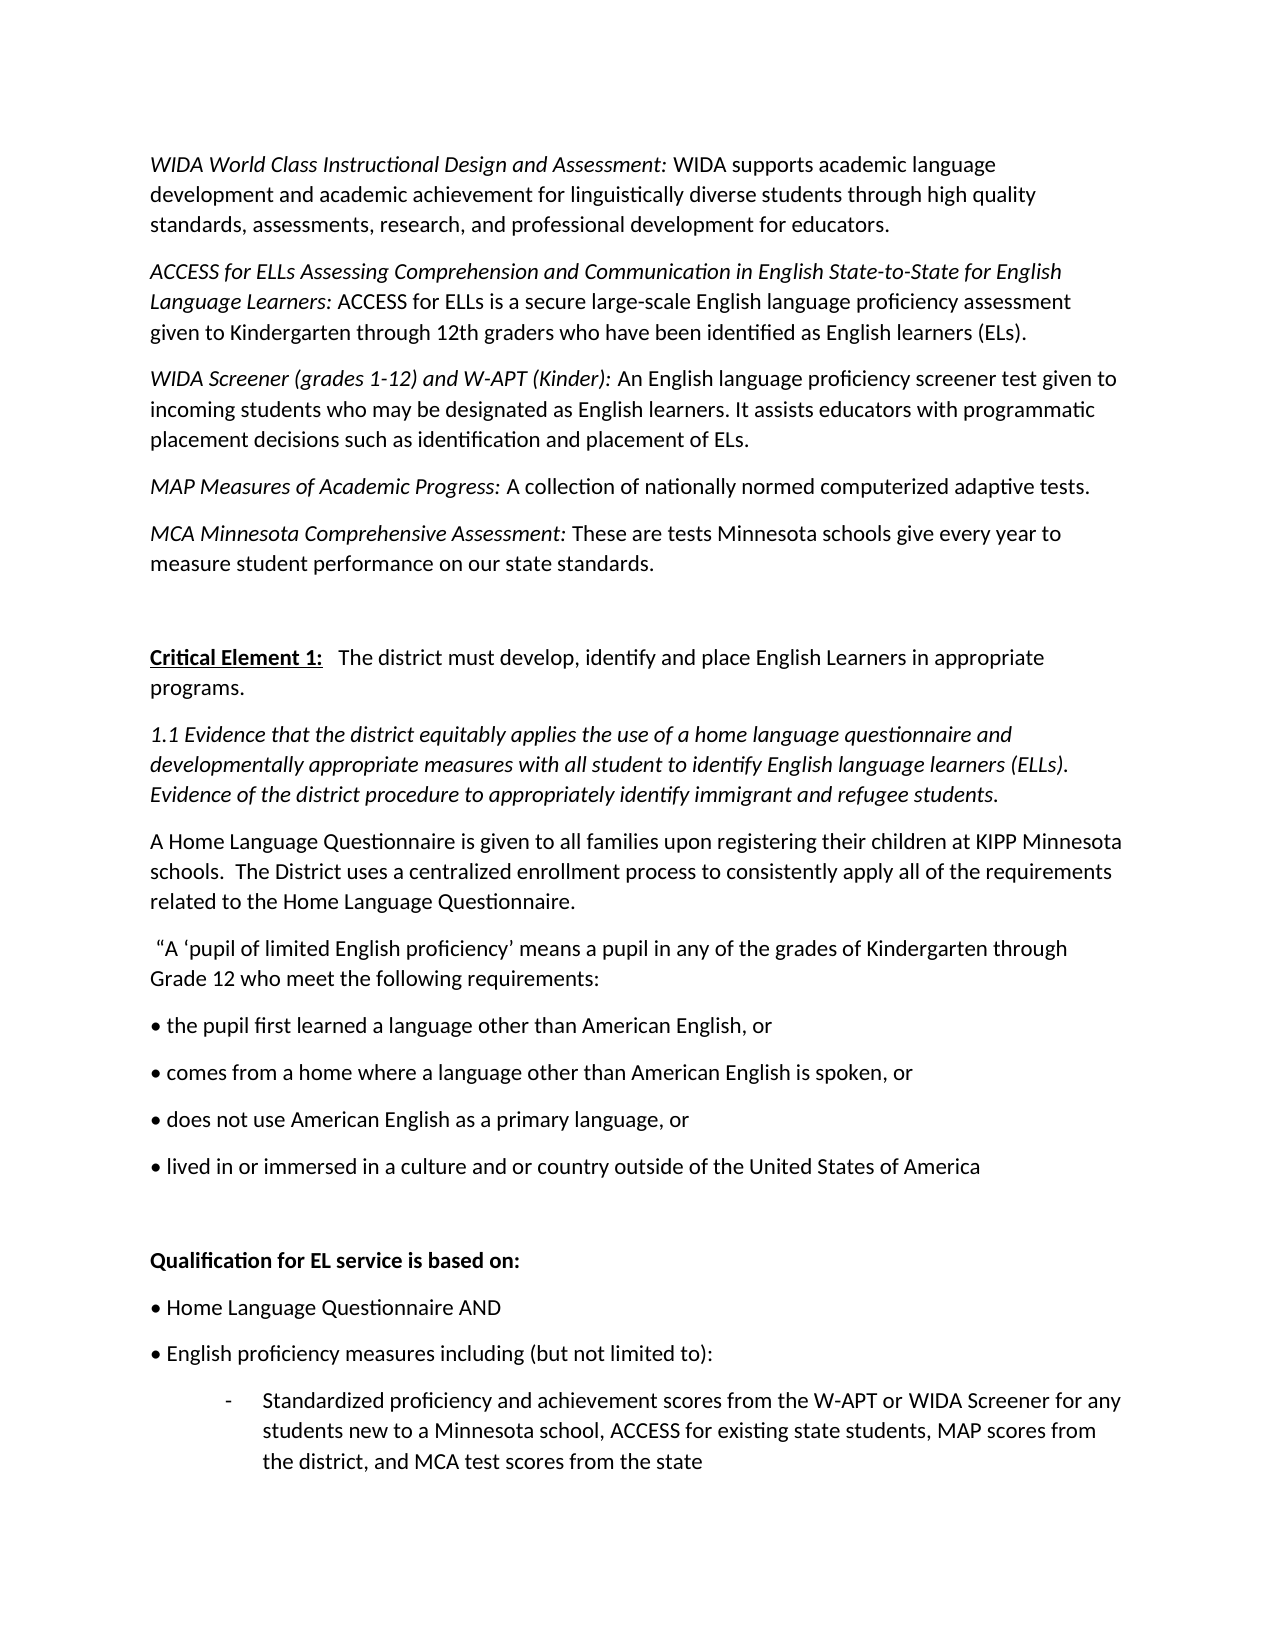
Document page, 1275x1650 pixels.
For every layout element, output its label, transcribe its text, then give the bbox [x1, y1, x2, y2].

text Critical Element 1: The district must develop, identify and place English Learners in appropriate programs. [150, 643, 1125, 701]
text WIDA Screener (grades 1-12) and W-APT (Kinder): An English language proficiency screener test given to incoming students who may be designated as English learners. It assists educators with programmatic placement decisions such as identification and placement of ELs. [150, 364, 1125, 453]
text • Home Language Questionnaire AND [150, 1293, 1125, 1321]
text • lived in or immersed in a culture and or country outside of the United States of America [150, 1152, 1125, 1180]
text • English proficiency measures including (but not limited to): [150, 1339, 1125, 1368]
text • comes from a home where a language other than American English is spoken, or [150, 1058, 1125, 1086]
text “A ‘pupil of limited English proficiency’ means a pupil in any of the grades of Kindergarten through Grade 12 who meet the following requirements: [150, 934, 1125, 993]
text • the pupil first learned a language other than American English, or [150, 1011, 1125, 1039]
text 1.1 Evidence that the district equitably applies the use of a home language questionnaire and developmentally appropriate measures with all student to identify English language learners (ELLs). Evidence of the district procedure to appropriately identify immigrant and refugee students. [150, 720, 1125, 808]
text MAP Measures of Academic Progress: A collection of nationally normed computerized adaptive tests. [150, 472, 1125, 500]
text Qualification for EL service is based on: [150, 1246, 1125, 1274]
text ACCESS for ELLs Assessing Comprehension and Communication in English State-to-State for English Language Learners: ACCESS for ELLs is a secure large-scale English language proficiency assessment given to Kindergarten through 12th graders who have been identified as English learners (ELs). [150, 257, 1125, 346]
text WIDA World Class Instructional Design and Assessment: WIDA supports academic language development and academic achievement for linguistically diverse students through high quality standards, assessments, research, and professional development for educators. [150, 150, 1125, 238]
text A Home Language Questionnaire is given to all families upon registering their children at KIPP Minnesota schools. The District uses a centralized enrollment process to consistently apply all of the requirements related to the Home Language Questionnaire. [150, 827, 1125, 916]
list Standardized proficiency and achievement scores from the W-APT or WIDA Screener for any students new to a Minnesota school, ACCESS for existing state students, MAP scores from the district, and MCA test scores from the state [225, 1386, 1125, 1475]
text • does not use American English as a primary language, or [150, 1105, 1125, 1133]
text MCA Minnesota Comprehensive Assessment: These are tests Minnesota schools give every year to measure student performance on our state standards. [150, 519, 1125, 577]
